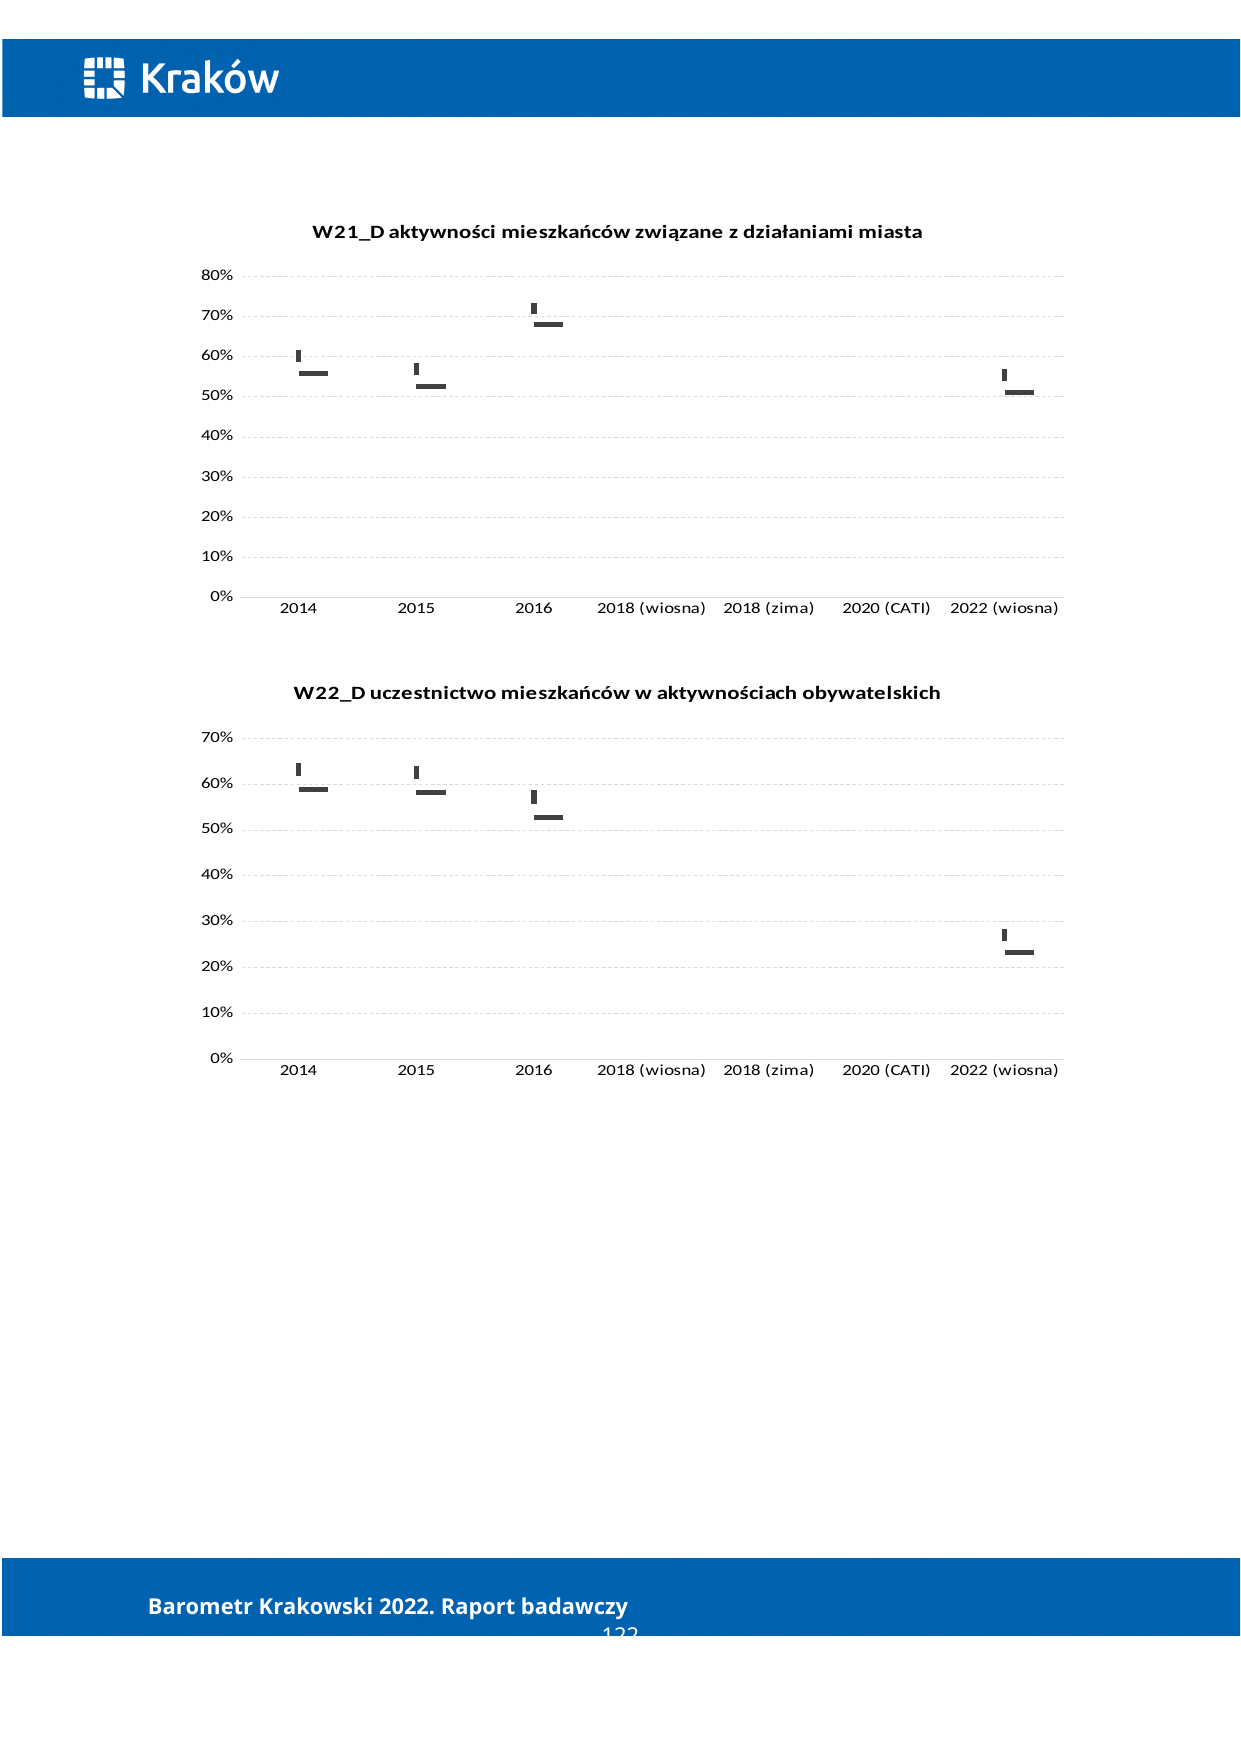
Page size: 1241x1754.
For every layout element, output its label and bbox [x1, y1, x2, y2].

picture [2, 39, 1241, 117]
picture [2, 1558, 1241, 1636]
